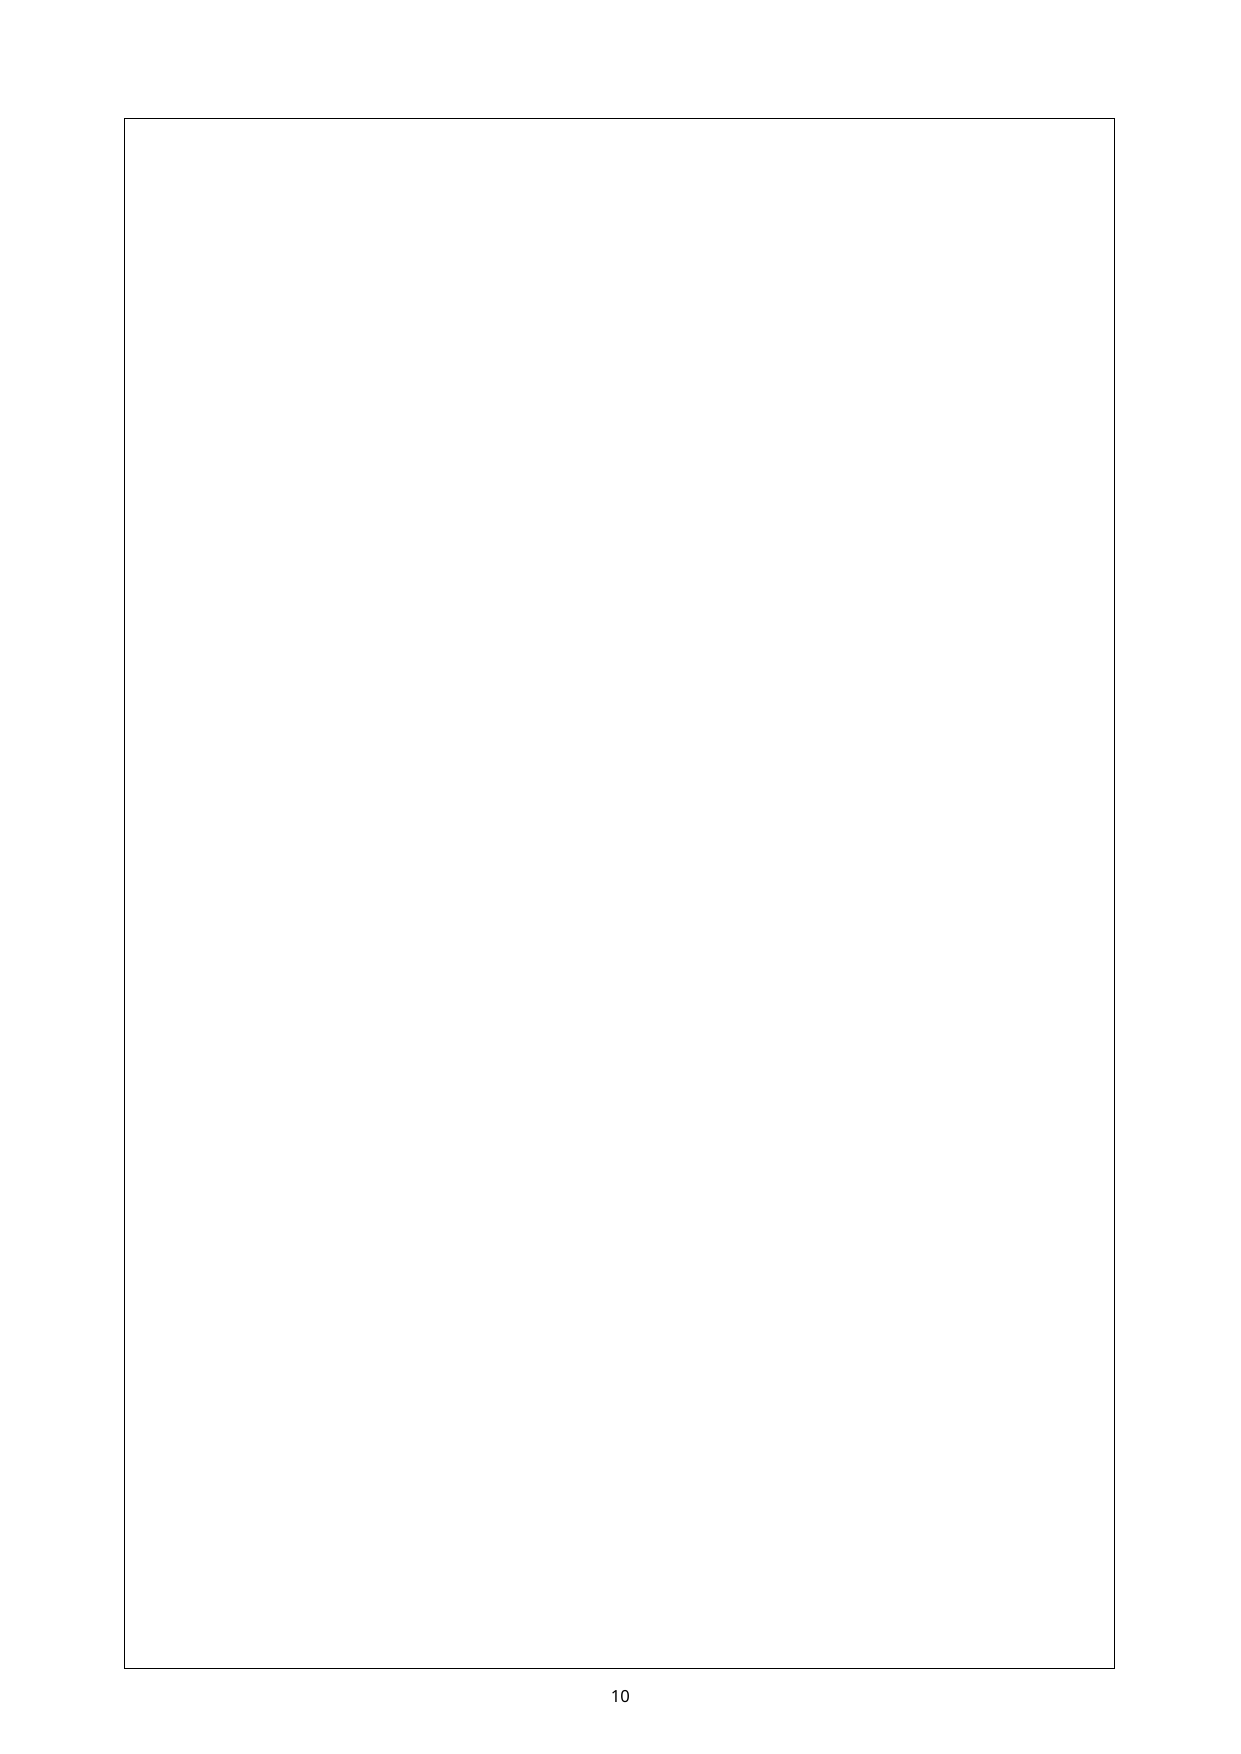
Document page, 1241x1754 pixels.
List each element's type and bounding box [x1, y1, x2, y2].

table_cell [125, 119, 1114, 1668]
